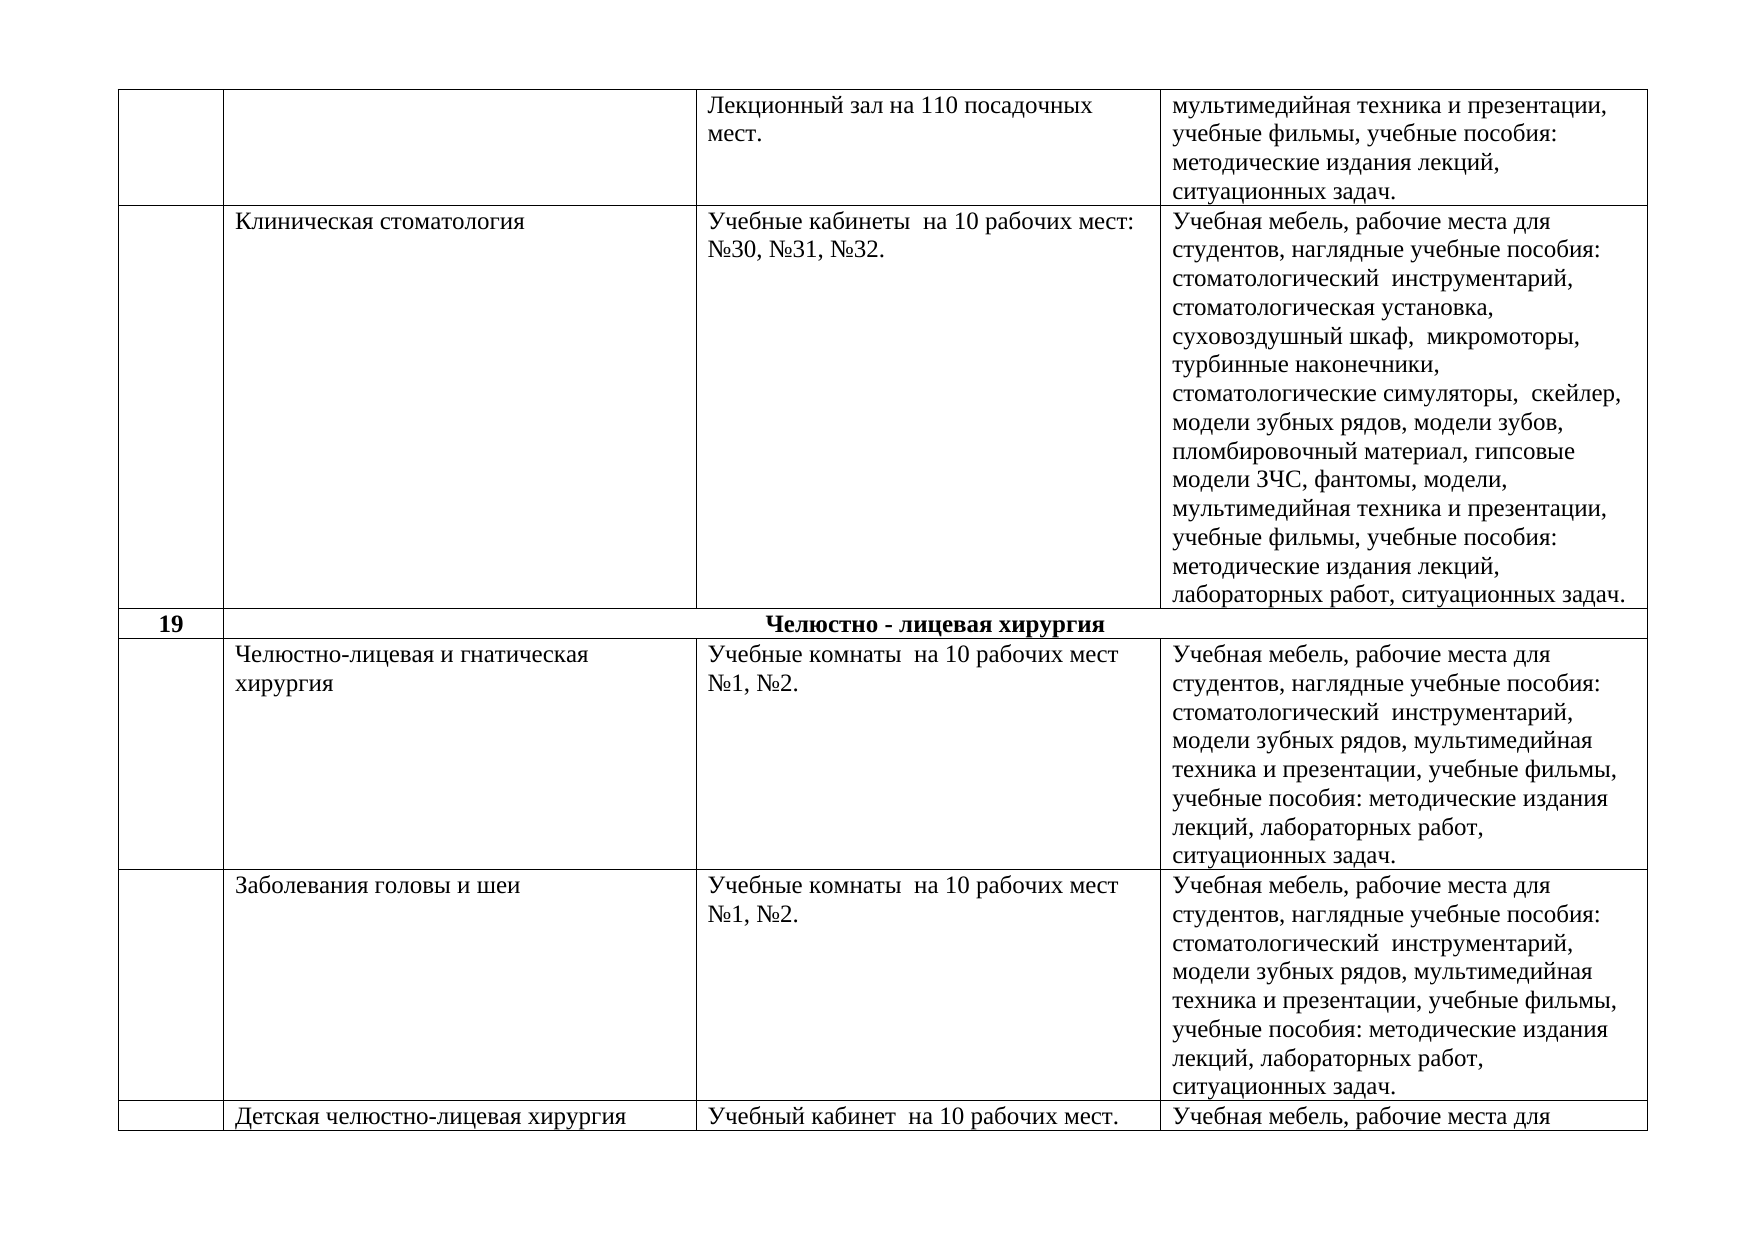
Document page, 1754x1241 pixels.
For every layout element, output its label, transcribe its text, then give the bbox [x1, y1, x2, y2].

table_cell [119, 206, 223, 608]
table_cell Клиническая стоматология [224, 206, 696, 608]
table_cell Заболевания головы и шеи [224, 870, 696, 1100]
table_cell Учебная мебель, рабочие места для студентов, наглядные учебные пособия: стоматологический инструментарий, стоматологическая установка, суховоздушный шкаф, микромоторы, турбинные наконечники, стоматологические симуляторы, скейлер, модели зубных рядов, модели зубов, пломбировочный материал, гипсовые модели ЗЧС, фантомы, модели, мультимедийная техника и презентации, учебные фильмы, учебные пособия: методические издания лекций, лабораторных работ, ситуационных задач. [1161, 206, 1647, 608]
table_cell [697, 1101, 1160, 1130]
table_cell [224, 1101, 696, 1130]
table_cell Челюстно - лицевая хирургия [224, 609, 1647, 638]
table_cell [224, 90, 696, 205]
table_cell [119, 1101, 223, 1130]
table_cell [119, 870, 223, 1100]
table_cell Челюстно-лицевая и гнатическая хирургия [224, 639, 696, 869]
table_cell Учебные кабинеты на 10 рабочих мест: №30, №31, №32. [697, 206, 1160, 608]
table_cell Учебные комнаты на 10 рабочих мест №1, №2. [697, 639, 1160, 869]
table_cell 19 [119, 609, 223, 638]
table_cell Учебная мебель, рабочие места для студентов, наглядные учебные пособия: стоматологический инструментарий, модели зубных рядов, мультимедийная техника и презентации, учебные фильмы, учебные пособия: методические издания лекций, лабораторных работ, ситуационных задач. [1161, 639, 1647, 869]
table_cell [697, 90, 1160, 205]
table_cell [119, 639, 223, 869]
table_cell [1161, 90, 1647, 205]
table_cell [1161, 1101, 1647, 1130]
table_cell Учебные комнаты на 10 рабочих мест №1, №2. [697, 870, 1160, 1100]
table_cell Учебная мебель, рабочие места для студентов, наглядные учебные пособия: стоматологический инструментарий, модели зубных рядов, мультимедийная техника и презентации, учебные фильмы, учебные пособия: методические издания лекций, лабораторных работ, ситуационных задач. [1161, 870, 1647, 1100]
table_cell [119, 90, 223, 205]
